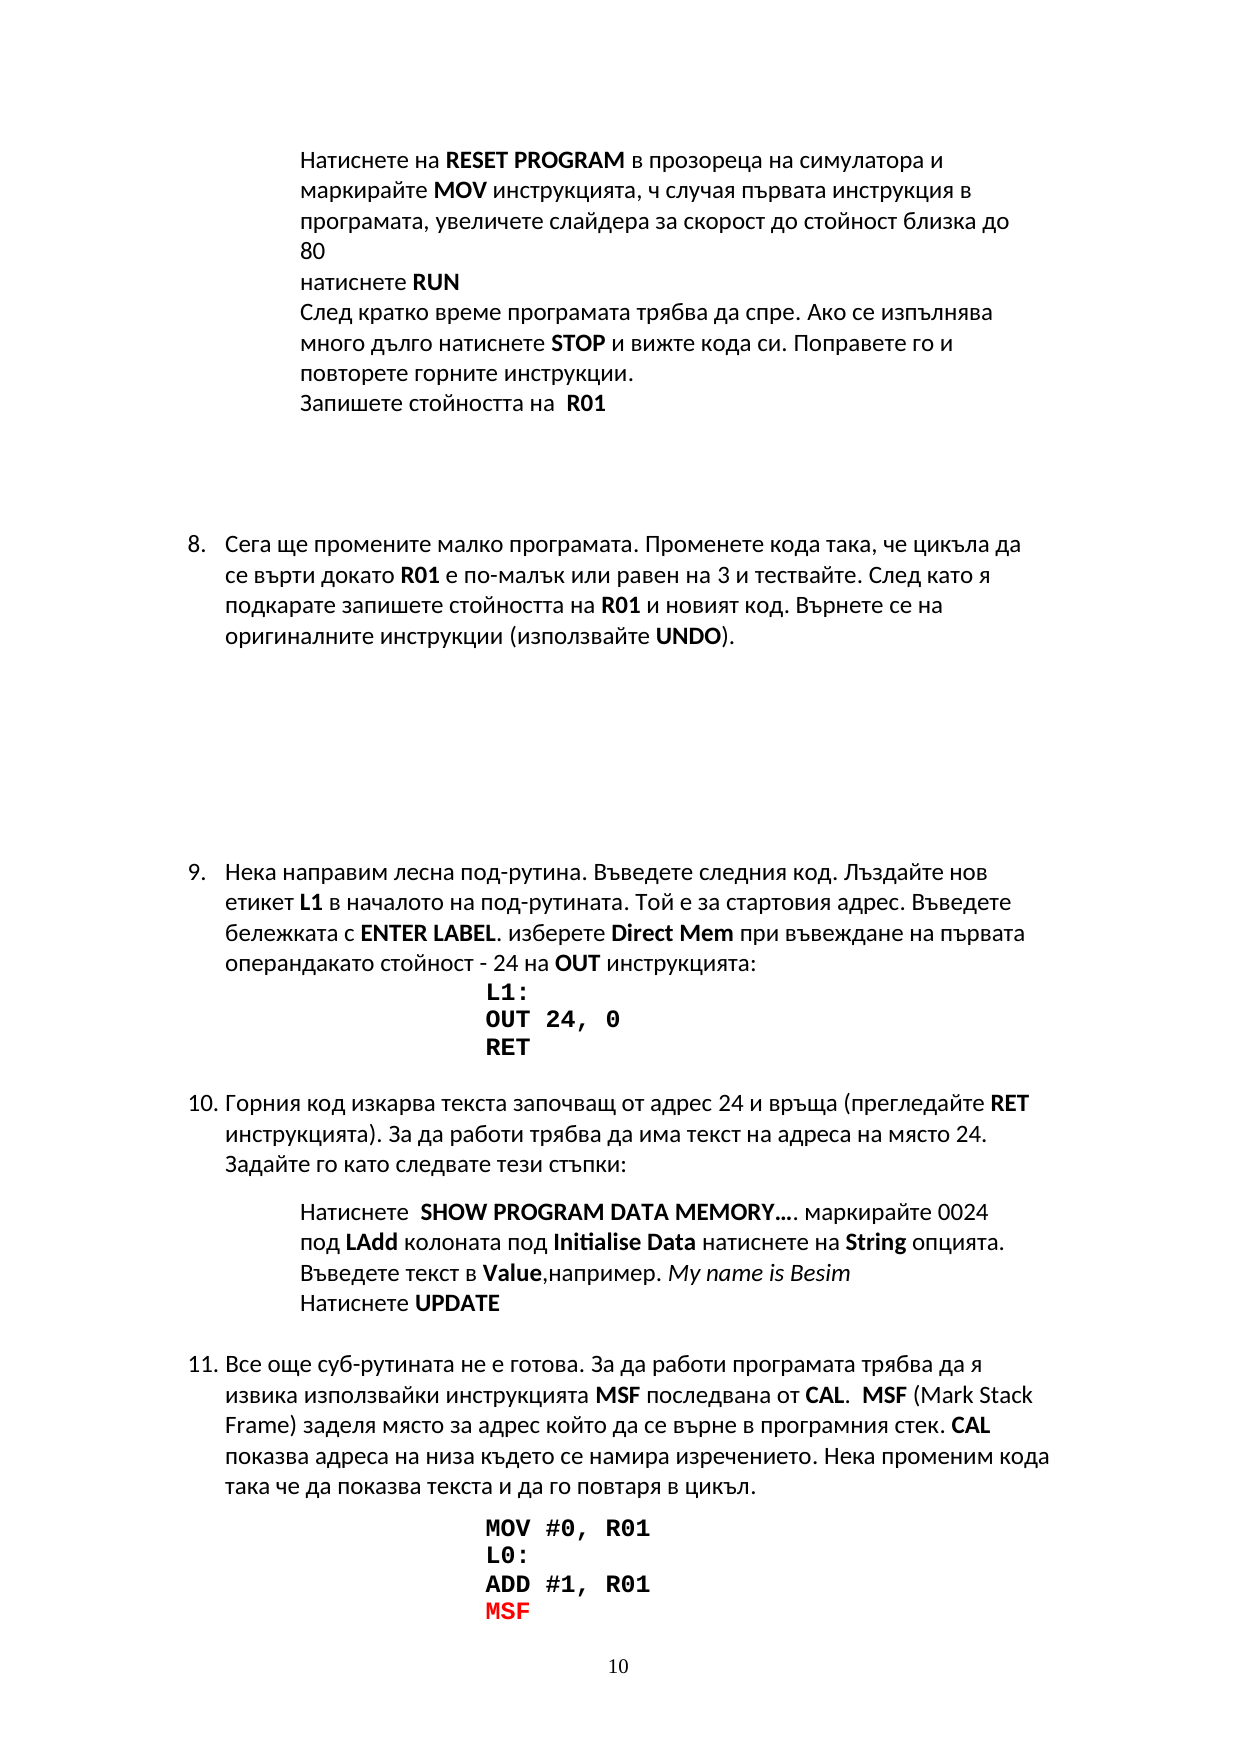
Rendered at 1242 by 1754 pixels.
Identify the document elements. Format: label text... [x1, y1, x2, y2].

text L1: [481, 979, 535, 1008]
text ADD #1, R01 [481, 1571, 655, 1600]
text 10. Горния код изкарва текста започващ от адрес 24 и връща (прегледайте RET инструкцията). За да работи трябва да има текст на адреса на място 24. Задайте го като следвате тези стъпки: [187, 1087, 1031, 1179]
text След кратко време програмата трябва да спре. Ако се изпълнява много дълго натиснете STOP и вижте кода си. Поправете го и повторете горните инструкции. [300, 296, 1056, 388]
text MSF [481, 1600, 535, 1627]
text 11. Все още суб-рутината не е готова. За да работи програмата трябва да я извика използвайки инструкцията MSF последвана от CAL. MSF (Mark Stack Frame) заделя място за адрес който да се върне в програмния стек. CAL показва адреса на низа където се намира изречението. Нека променим кода така че да показва текста и да го повтаря в цикъл. [187, 1348, 1058, 1501]
text L0: [481, 1544, 535, 1571]
text RET [481, 1035, 535, 1062]
text Запишете стойността на R01 [300, 388, 1067, 417]
text Натиснете SHOW PROGRAM DATA MEMORY…. маркирайте 0024 под LAdd колоната под Initialise Data натиснете на String опцията. [300, 1196, 1025, 1257]
text натиснете RUN [300, 266, 1067, 296]
text MOV #0, R01 [481, 1516, 655, 1544]
text OUT 24, 0 [481, 1008, 625, 1035]
text Натиснете UPDATE [300, 1287, 1067, 1318]
text 8. Сега ще промените малко програмата. Променете кода така, че цикъла да се върти докато R01 е по-малък или равен на 3 и тествайте. След като я подкарате запишете стойността на R01 и новият код. Върнете се на оригиналните инструкции (използвайте UNDO). [187, 528, 1050, 651]
text Въведете текст в Value,например. My name is Besim [300, 1257, 1067, 1287]
text Натиснете на RESET PROGRAM в прозореца на симулатора и маркирайте MOV инструкцията, ч случая първата инструкция в програмата, увеличете слайдера за скорост до стойност близка до 80 [300, 144, 1014, 266]
text 9. Нека направим лесна под-рутина. Въведете следния код. Лъздайте нов етикет L1 в началото на под-рутината. Той е за стартовия адрес. Въведете бележката с ENTER LABEL. изберете Direct Mem при въвеждане на първата операндакато стойност - 24 на OUT инструкцията: [187, 856, 1056, 978]
